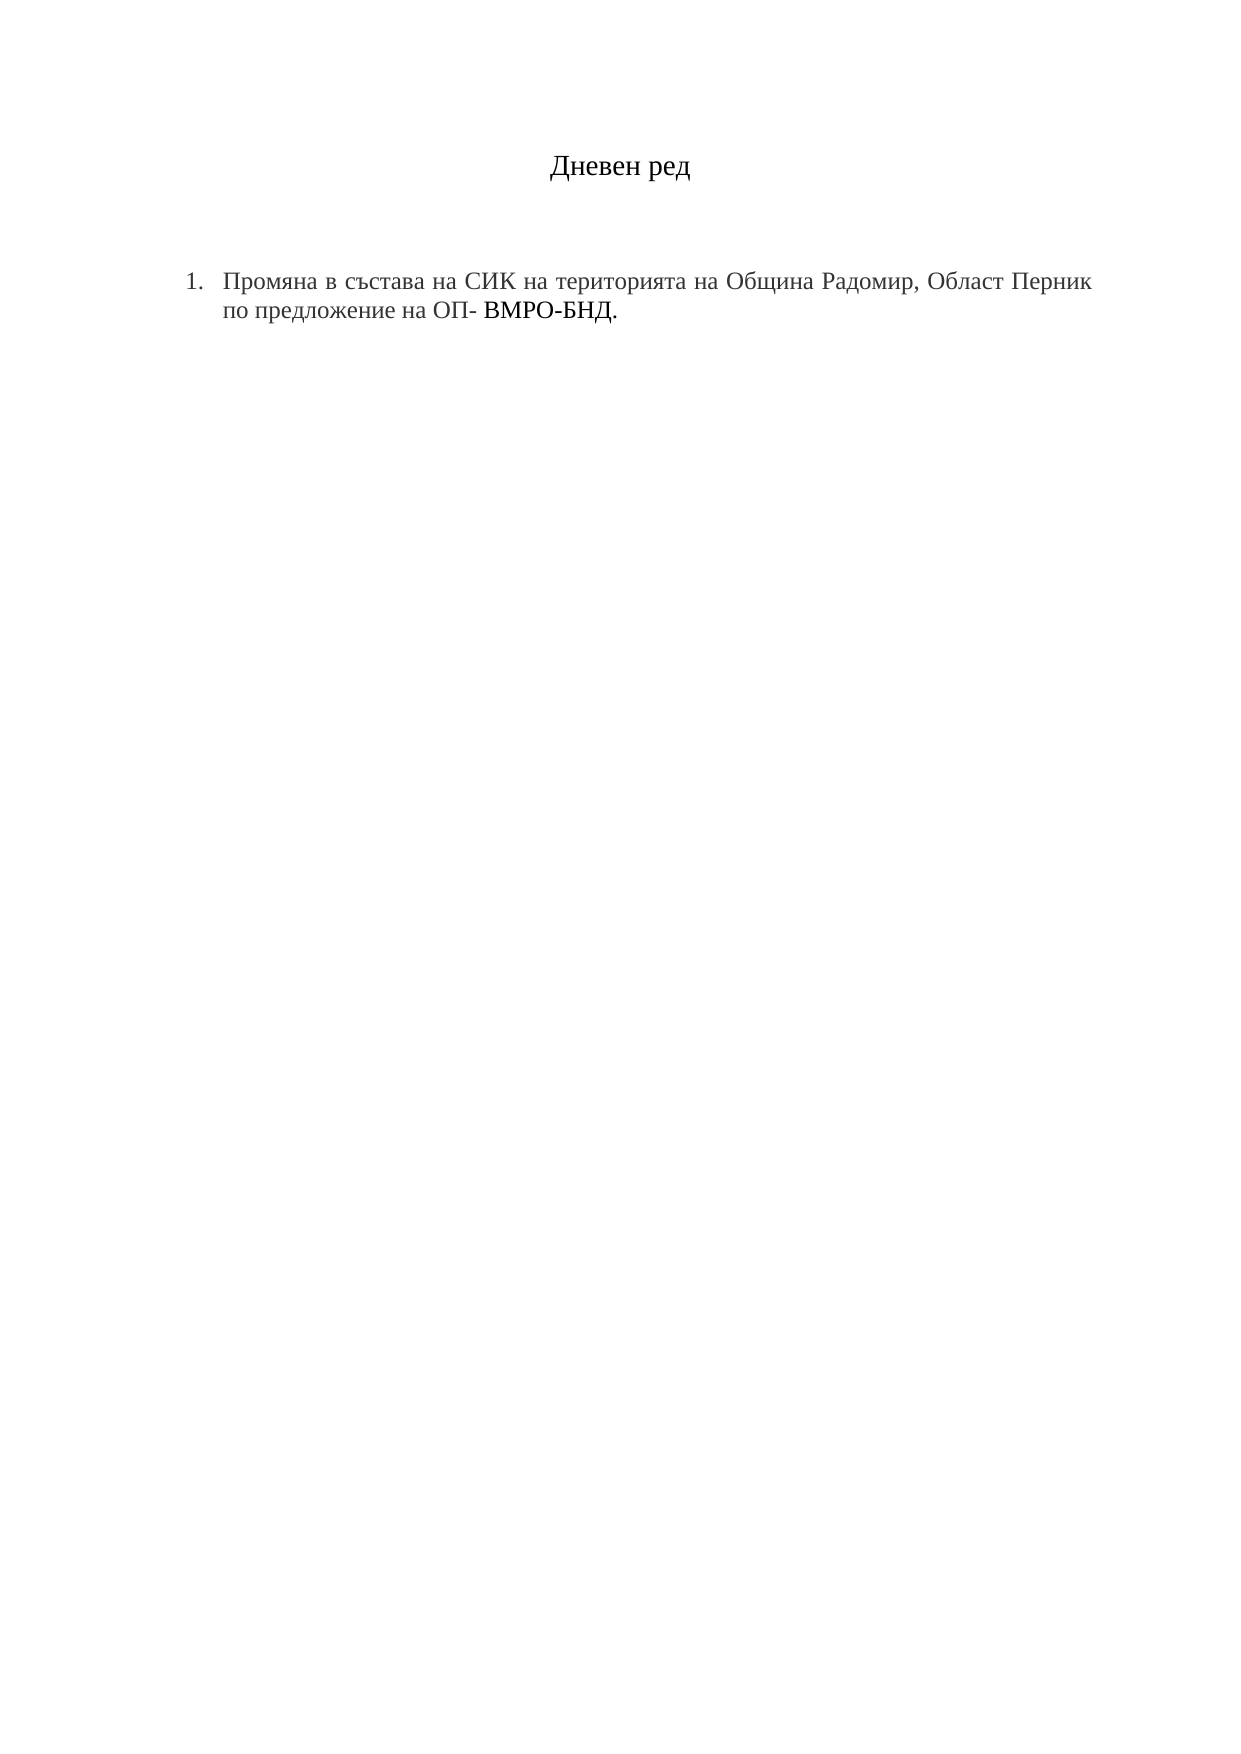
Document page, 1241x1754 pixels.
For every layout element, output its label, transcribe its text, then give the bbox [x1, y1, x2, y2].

text Дневен ред [148, 148, 1093, 181]
list Промяна в състава на СИК на територията на Община Радомир, Област Перник по предложение на ОП- ВМРО-БНД. [185, 266, 1093, 324]
